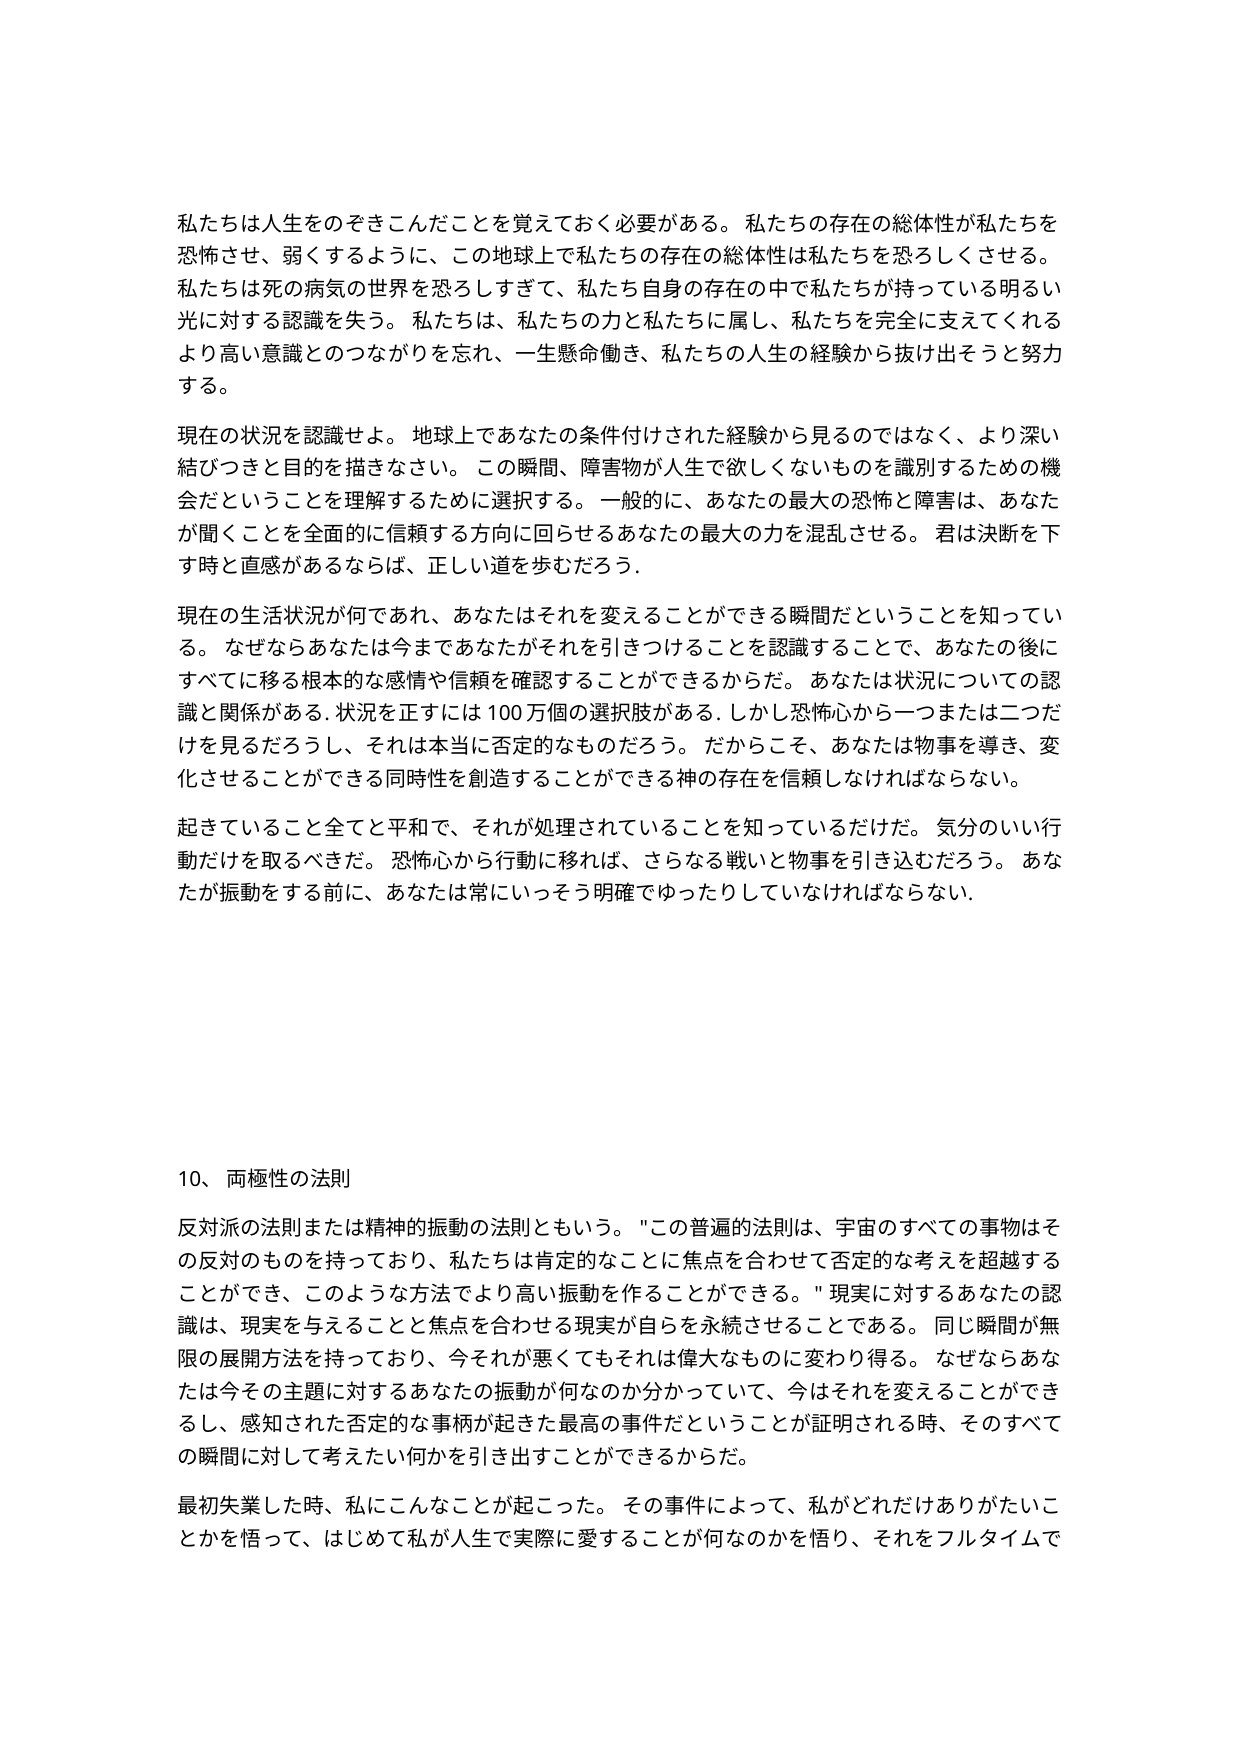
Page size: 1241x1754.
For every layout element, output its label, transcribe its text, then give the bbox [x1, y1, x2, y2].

text 起きていること全てと平和で、それが処理されていることを知っているだけだ。 気分のいい行動だけを取るべきだ。 恐怖心から行動に移れば、さらなる戦いと物事を引き込むだろう。 あなたが振動をする前に、あなたは常にいっそう明確でゆったりしていなければならない. [177, 811, 1063, 907]
text 現在の生活状況が何であれ、あなたはそれを変えることができる瞬間だということを知っている。 なぜならあなたは今まであなたがそれを引きつけることを認識することで、あなたの後にすべてに移る根本的な感情や信頼を確認することができるからだ。 あなたは状況についての認識と関係がある. 状況を正すには100万個の選択肢がある. しかし恐怖心から一つまたは二つだけを見るだろうし、それは本当に否定的なものだろう。 だからこそ、あなたは物事を導き、変化させることができる同時性を創造することができる神の存在を信頼しなければならない。 [177, 599, 1063, 792]
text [177, 1489, 1063, 1552]
text 私たちは人生をのぞきこんだことを覚えておく必要がある。 私たちの存在の総体性が私たちを恐怖させ、弱くするように、この地球上で私たちの存在の総体性は私たちを恐ろしくさせる。 私たちは死の病気の世界を恐ろしすぎて、私たち自身の存在の中で私たちが持っている明るい光に対する認識を失う。 私たちは、私たちの力と私たちに属し、私たちを完全に支えてくれるより高い意識とのつながりを忘れ、一生懸命働き、私たちの人生の経験から抜け出そうと努力する。 [177, 207, 1063, 400]
text 10、 両極性の法則 [177, 1162, 1063, 1193]
text 現在の状況を認識せよ。 地球上であなたの条件付けされた経験から見るのではなく、より深い結びつきと目的を描きなさい。 この瞬間、障害物が人生で欲しくないものを識別するための機会だということを理解するために選択する。 一般的に、あなたの最大の恐怖と障害は、あなたが聞くことを全面的に信頼する方向に回らせるあなたの最大の力を混乱させる。 君は決断を下す時と直感があるならば、正しい道を歩むだろう. [177, 419, 1063, 580]
text 反対派の法則または精神的振動の法則ともいう。 "この普遍的法則は、宇宙のすべての事物はその反対のものを持っており、私たちは肯定的なことに焦点を合わせて否定的な考えを超越することができ、このような方法でより高い振動を作ることができる。" 現実に対するあなたの認識は、現実を与えることと焦点を合わせる現実が自らを永続させることである。 同じ瞬間が無限の展開方法を持っており、今それが悪くてもそれは偉大なものに変わり得る。 なぜならあなたは今その主題に対するあなたの振動が何なのか分かっていて、今はそれを変えることができるし、感知された否定的な事柄が起きた最高の事件だということが証明される時、そのすべての瞬間に対して考えたい何かを引き出すことができるからだ。 [177, 1212, 1063, 1470]
